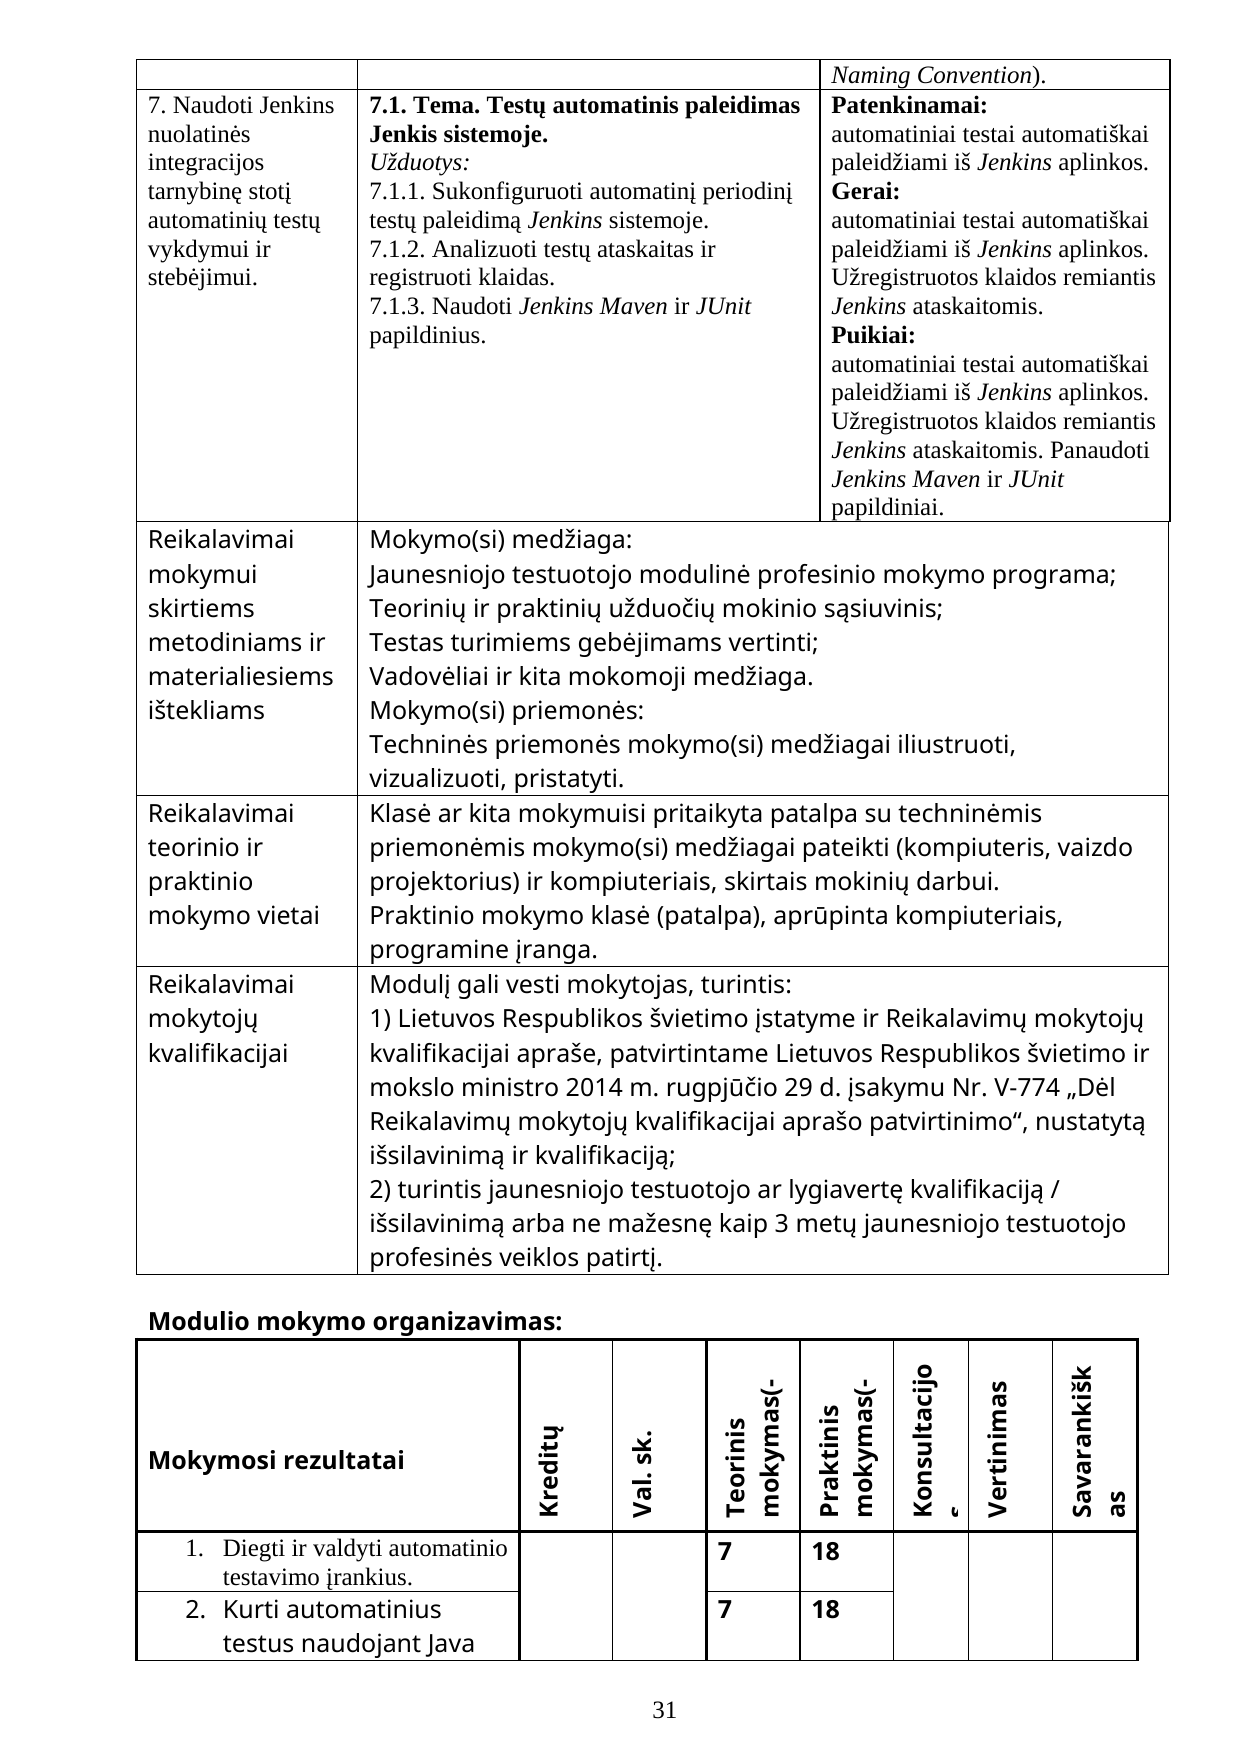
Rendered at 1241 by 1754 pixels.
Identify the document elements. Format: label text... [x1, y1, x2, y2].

table_cell Reikalavimai teorinio ir praktinio mokymo vietai [137, 796, 357, 966]
table_cell Patenkinamai: automatiniai testai automatiškai paleidžiami iš Jenkins aplinkos. Gerai: automatiniai testai automatiškai paleidžiami iš Jenkins aplinkos. Užregistruotos klaidos remiantis Jenkins ataskaitomis. Puikiai: automatiniai testai automatiškai paleidžiami iš Jenkins aplinkos. Užregistruotos klaidos remiantis Jenkins ataskaitomis. Panaudoti Jenkins Maven ir JUnit papildiniai. [821, 90, 1169, 521]
text Modulio mokymo organizavimas: [148, 1303, 1181, 1337]
table_header Val. sk. [613, 1341, 705, 1530]
table_header Teorinis mokymas(-is) [708, 1341, 799, 1530]
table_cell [137, 60, 357, 89]
table_cell 7. Naudoti Jenkins nuolatinės integracijos tarnybinę stotį automatinių testų vykdymui ir stebėjimui. [137, 90, 357, 521]
table_cell [969, 1533, 1052, 1660]
table_cell Klasė ar kita mokymuisi pritaikyta patalpa su techninėmis priemonėmis mokymo(si) medžiagai pateikti (kompiuteris, vaizdo projektorius) ir kompiuteriais, skirtais mokinių darbui. Praktinio mokymo klasė (patalpa), aprūpinta kompiuteriais, programine įranga. [358, 796, 1168, 966]
table_cell Reikalavimai mokymui skirtiems metodiniams ir materialiesiems ištekliams [137, 522, 357, 795]
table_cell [358, 60, 819, 89]
table_cell Modulį gali vesti mokytojas, turintis: 1) Lietuvos Respublikos švietimo įstatyme ir Reikalavimų mokytojų kvalifikacijai apraše, patvirtintame Lietuvos Respublikos švietimo ir mokslo ministro 2014 m. rugpjūčio 29 d. įsakymu Nr. V-774 „Dėl Reikalavimų mokytojų kvalifikacijai aprašo patvirtinimo“, nustatytą išsilavinimą ir kvalifikaciją; 2) turintis jaunesniojo testuotojo ar lygiavertę kvalifikaciją / išsilavinimą arba ne mažesnę kaip 3 metų jaunesniojo testuotojo profesinės veiklos patirtį. [358, 967, 1168, 1274]
table_header Konsultacijos [894, 1341, 968, 1530]
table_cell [138, 1592, 518, 1660]
table_cell [894, 1533, 968, 1660]
table_cell 7 [708, 1592, 799, 1660]
table_header Mokymosi rezultatai [138, 1341, 518, 1530]
table_cell Reikalavimai mokytojų kvalifikacijai [137, 967, 357, 1274]
table_cell 7.1. Tema. Testų automatinis paleidimas Jenkis sistemoje. Užduotys: 7.1.1. Sukonfiguruoti automatinį periodinį testų paleidimą Jenkins sistemoje. 7.1.2. Analizuoti testų ataskaitas ir registruoti klaidas. 7.1.3. Naudoti Jenkins Maven ir JUnit papildinius. [358, 90, 819, 521]
table_cell [1053, 1533, 1136, 1660]
table_cell Mokymo(si) medžiaga: Jaunesniojo testuotojo modulinė profesinio mokymo programa; Teorinių ir praktinių užduočių mokinio sąsiuvinis; Testas turimiems gebėjimams vertinti; Vadovėliai ir kita mokomoji medžiaga. Mokymo(si) priemonės: Techninės priemonės mokymo(si) medžiagai iliustruoti, vizualizuoti, pristatyti. [358, 522, 1168, 795]
table_header Vertinimas [969, 1341, 1052, 1530]
table_header Savarankiškas mokymasis [1053, 1341, 1136, 1530]
table_header Praktinis mokymas(-is) [801, 1341, 893, 1530]
table_cell 7 [708, 1533, 799, 1591]
table_header Kreditų [521, 1341, 612, 1530]
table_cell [821, 60, 1169, 89]
table_cell [521, 1533, 612, 1660]
table_cell Diegti ir valdyti automatinio testavimo įrankius. [138, 1533, 518, 1591]
table_cell [613, 1533, 705, 1660]
table_cell 18 [801, 1592, 893, 1660]
table_cell 18 [801, 1533, 893, 1591]
